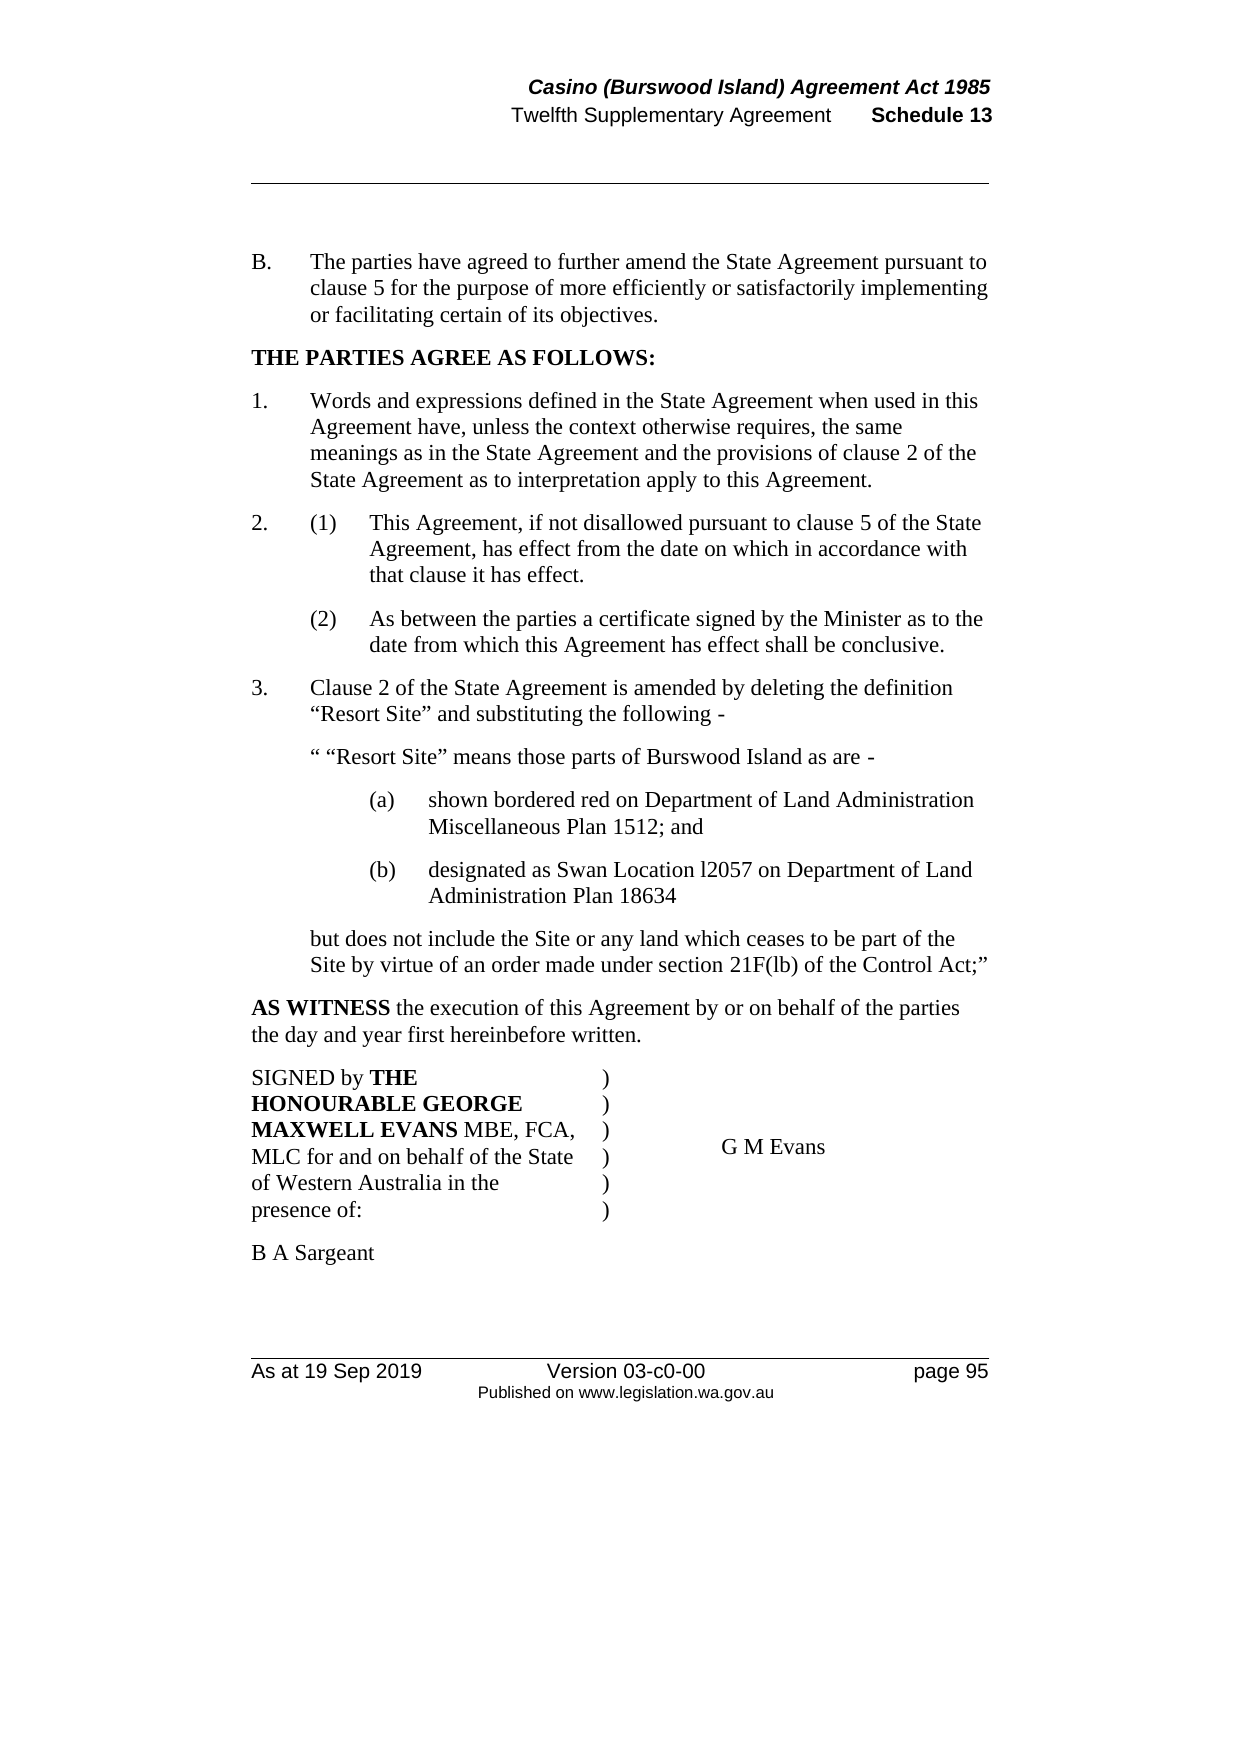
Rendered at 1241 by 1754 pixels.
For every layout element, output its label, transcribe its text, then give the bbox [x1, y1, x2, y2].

text (a) shown bordered red on Department of Land Administration Miscellaneous Plan 1512; and [251, 786, 989, 839]
table_header SIGNED by THE HONOURABLE GEORGE MAXWELL EVANS MBE, FCA, MLC for and on behalf of the State of in the presence of: B A Sargeant [240, 1047, 591, 1265]
text 3. Clause 2 of the State Agreement is amended by deleting the definition “Resort Site” and substituting the following - [251, 674, 989, 727]
text 2. (1) This Agreement, if not disallowed pursuant to clause 5 of the State Agreement, has effect from the date on which in accordance with that clause it has effect. [251, 509, 989, 588]
text THE PARTIES AGREE AS FOLLOWS: [251, 344, 989, 370]
text but does not include the Site or any land which ceases to be part of the Site by virtue of an order made under section 21F(lb) of the Control Act;” [251, 925, 989, 978]
table_header ) ) ) ) ) ) [591, 1047, 635, 1265]
text AS WITNESS the execution of this Agreement by or on behalf of the parties the day and year first hereinbefore written. [251, 994, 989, 1047]
text (b) designated as Swan Location l2057 on Department of Land Administration Plan 18634 [251, 856, 989, 908]
text “ “Resort Site” means those parts of as are - [251, 743, 989, 770]
text 1. Words and expressions defined in the State Agreement when used in this Agreement have, unless the context otherwise requires, the same meanings as in the State Agreement and the provisions of clause 2 of the State Agreement as to interpretation apply to this Agreement. [251, 387, 989, 492]
text B. The parties have agreed to further amend the State Agreement pursuant to clause 5 for the purpose of more efficiently or satisfactorily implementing or facilitating certain of its objectives. [251, 248, 989, 327]
text (2) As between the parties a certificate signed by the Minister as to the date from which this Agreement has effect shall be conclusive. [251, 604, 989, 657]
table_header G M Evans [635, 1047, 1001, 1265]
